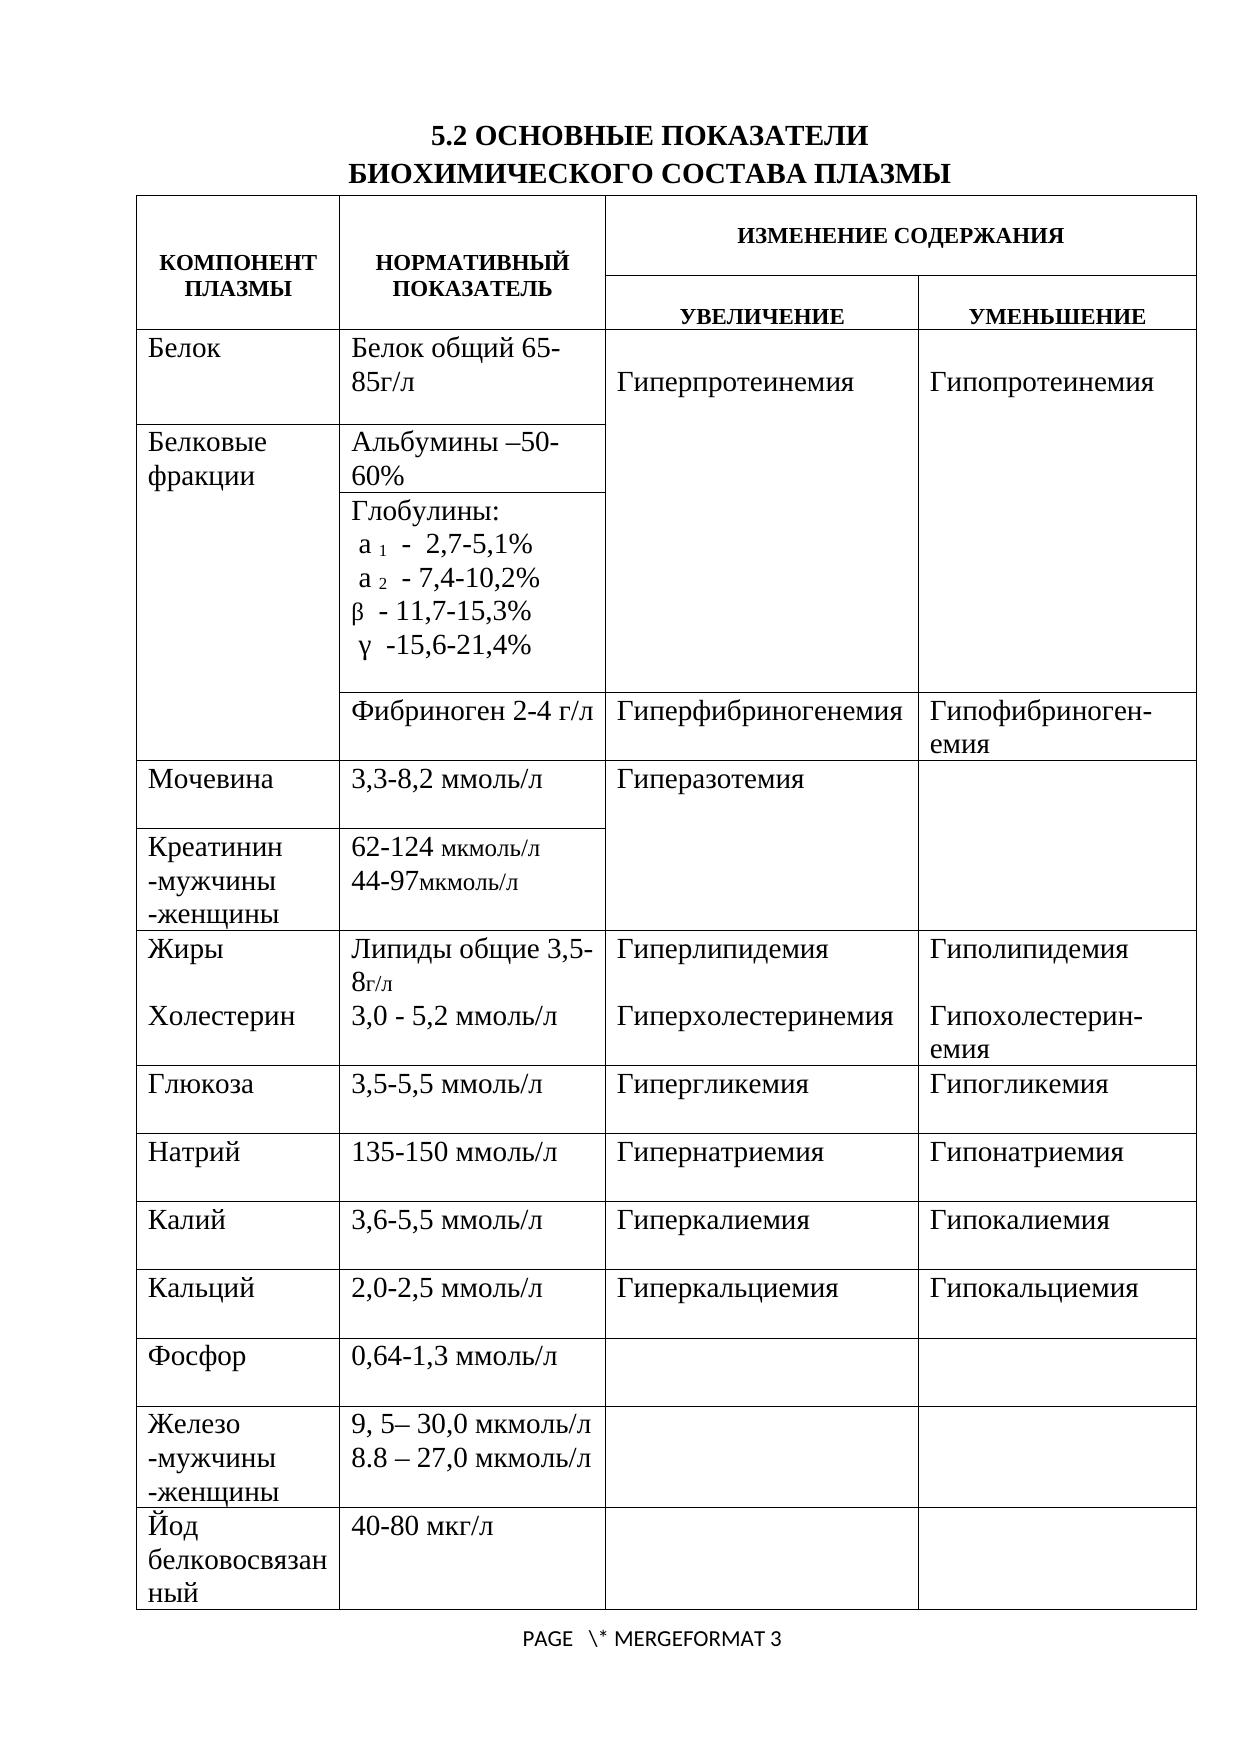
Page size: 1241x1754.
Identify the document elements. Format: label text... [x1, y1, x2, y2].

table_cell [606, 1407, 918, 1507]
table_cell Гипокальциемия [919, 1270, 1196, 1337]
table_cell 0,64-1,3 ммоль/л [340, 1339, 605, 1406]
table_cell Фибриноген 2-4 г/л [340, 693, 605, 760]
table_cell Жиры Холестерин [137, 931, 339, 1065]
table_cell 3,5-5,5 ммоль/л [340, 1066, 605, 1133]
table_header ИЗМЕНЕНИЕ СОДЕРЖАНИЯ [606, 196, 1196, 275]
text 5.2 ОСНОВНЫЕ ПОКАЗАТЕЛИ [148, 118, 1152, 152]
table_cell Гипернатриемия [606, 1134, 918, 1201]
table_cell Калий [137, 1202, 339, 1269]
table_cell 3,6-5,5 ммоль/л [340, 1202, 605, 1269]
table_cell Железо -мужчины -женщины [137, 1407, 339, 1507]
table_cell Гиперкальциемия [606, 1270, 918, 1337]
table_cell Гипофибриноген- емия [919, 693, 1196, 760]
table_cell Гипонатриемия [919, 1134, 1196, 1201]
table_cell Гипокалиемия [919, 1202, 1196, 1269]
table_cell Глюкоза [137, 1066, 339, 1133]
text БИОХИМИЧЕСКОГО СОСТАВА ПЛАЗМЫ [148, 157, 1152, 190]
table_cell Глобулины: а 1 - 2,7-5,1% а 2 - 7,4-10,2% β - 11,7-15,3% γ -15,6-21,4% [340, 493, 605, 692]
table_cell 62-124 мкмоль/л 44-97мкмоль/л [340, 829, 605, 930]
table_cell 2,0-2,5 ммоль/л [340, 1270, 605, 1337]
table_cell [919, 1339, 1196, 1406]
table_cell 135-150 ммоль/л [340, 1134, 605, 1201]
table_cell Кальций [137, 1270, 339, 1337]
table_cell 3,3-8,2 ммоль/л [340, 761, 605, 828]
table_header НОРМАТИВНЫЙ ПОКАЗАТЕЛЬ [340, 196, 605, 329]
table_cell Белок общий 65-85г/л [340, 330, 605, 423]
table_cell Гиперазотемия [606, 761, 918, 930]
table_header КОМПОНЕНТ ПЛАЗМЫ [137, 196, 339, 329]
table_cell Йод белковосвязанный [137, 1508, 339, 1609]
table_cell Гиперфибриногенемия [606, 693, 918, 760]
table_cell Гипопротеинемия [919, 330, 1196, 692]
table_cell Гиперпротеинемия [606, 330, 918, 692]
table_cell [606, 1508, 918, 1609]
table_cell Альбумины –50-60% [340, 425, 605, 492]
table_cell Белковые фракции [137, 425, 339, 760]
table_cell Липиды общие 3,5-8г/л 3,0 - 5,2 ммоль/л [340, 931, 605, 1065]
table_cell 9, 5– 30,0 мкмоль/л 8.8 – 27,0 мкмоль/л [340, 1407, 605, 1507]
table_cell Фосфор [137, 1339, 339, 1406]
table_cell [919, 1508, 1196, 1609]
table_cell 40-80 мкг/л [340, 1508, 605, 1609]
table_cell Натрий [137, 1134, 339, 1201]
table_cell Белок [137, 330, 339, 423]
table_cell [919, 761, 1196, 930]
table_cell Мочевина [137, 761, 339, 828]
table_cell УВЕЛИЧЕНИЕ [606, 276, 918, 329]
table_cell Гиперлипидемия Гиперхолестеринемия [606, 931, 918, 1065]
table_cell Креатинин -мужчины -женщины [137, 829, 339, 930]
table_cell Гипогликемия [919, 1066, 1196, 1133]
table_cell УМЕНЬШЕНИЕ [919, 276, 1196, 329]
table_cell Гиперкалиемия [606, 1202, 918, 1269]
table_cell [919, 1407, 1196, 1507]
table_cell Гипергликемия [606, 1066, 918, 1133]
table_cell [606, 1339, 918, 1406]
table_cell Гиполипидемия Гипохолестерин- емия [919, 931, 1196, 1065]
